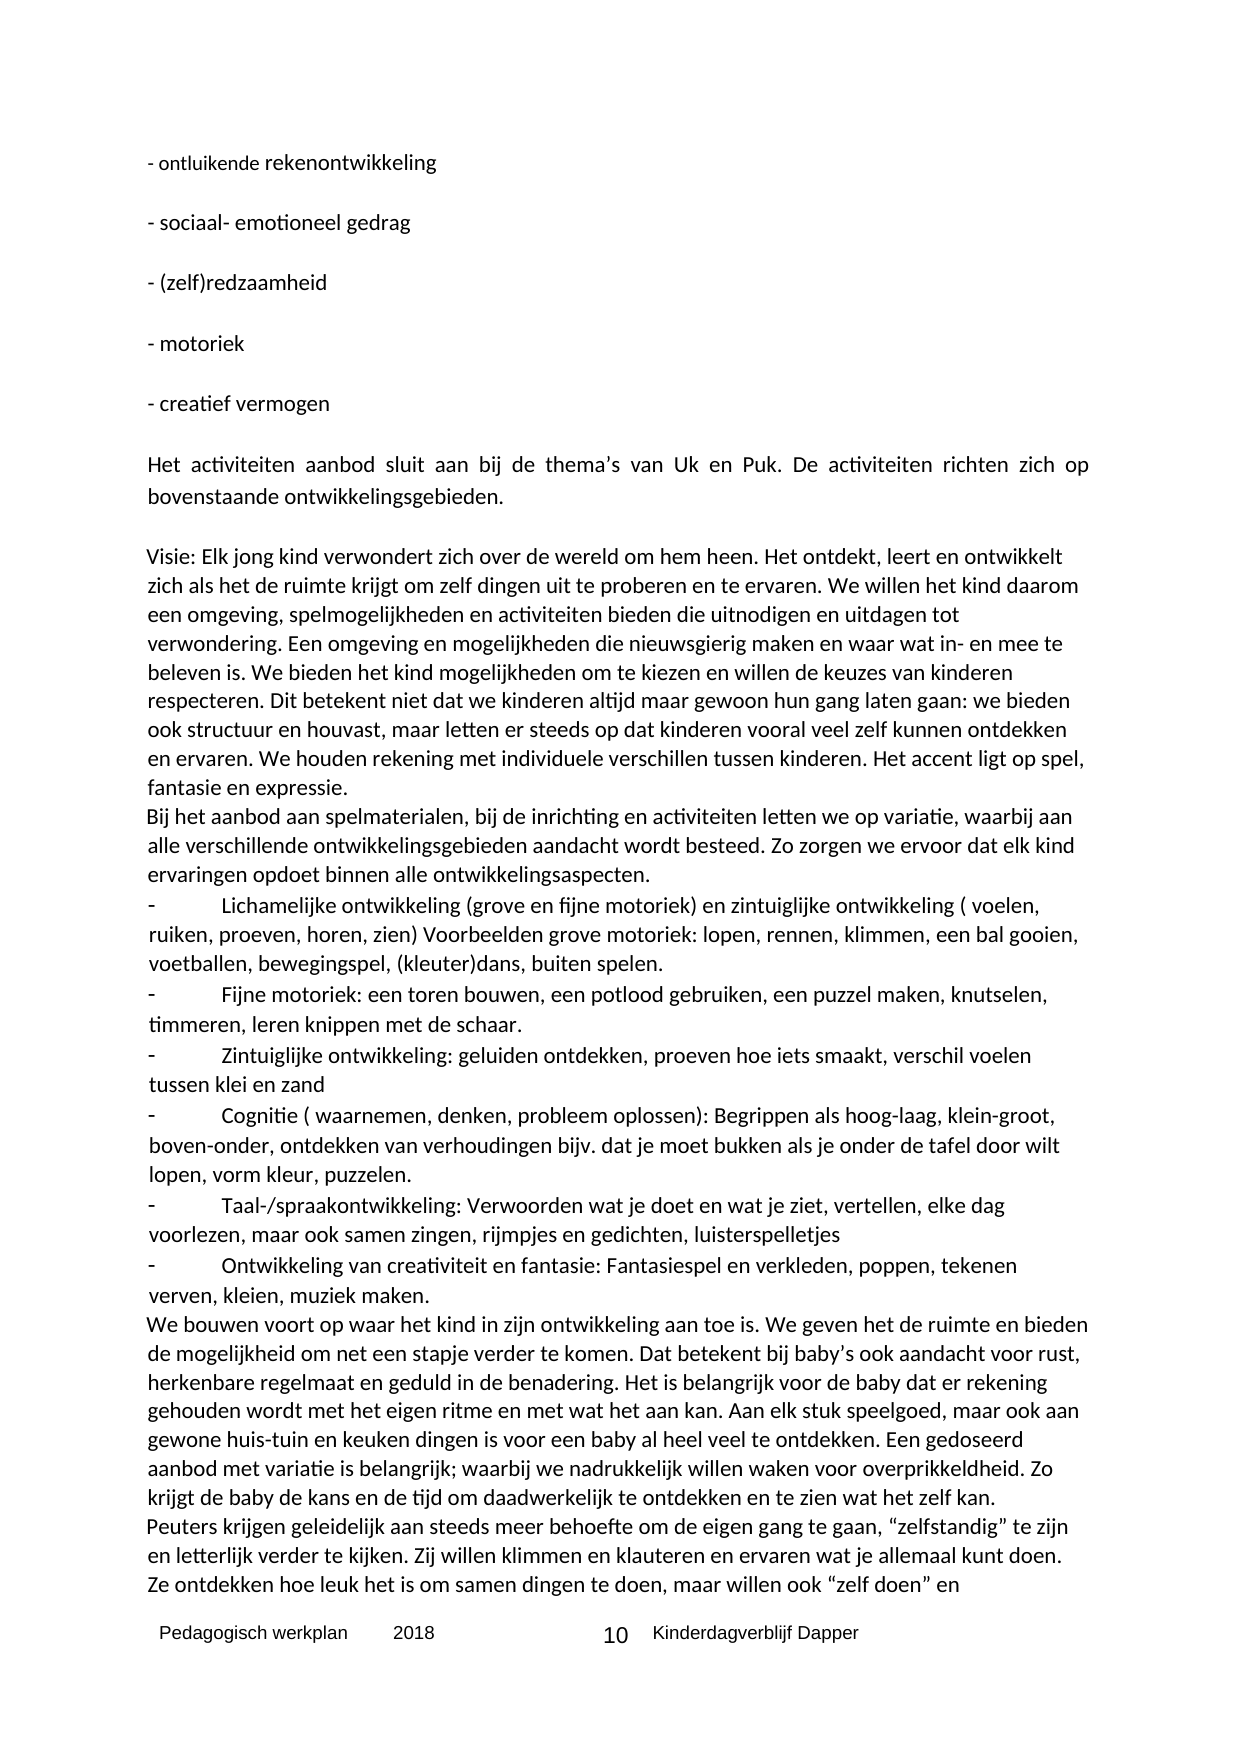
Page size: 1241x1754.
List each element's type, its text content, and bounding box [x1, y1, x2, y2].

text - motoriek [147, 329, 1091, 357]
list Zintuiglijke ontwikkeling: geluiden ontdekken, proeven hoe iets smaakt, verschil voelen tussen klei en zand [148, 1039, 1091, 1098]
text - sociaal- emotioneel gedrag [147, 208, 1091, 236]
list Taal-/spraakontwikkeling: Verwoorden wat je doet en wat je ziet, vertellen, elke dag voorlezen, maar ook samen zingen, rijmpjes en gedichten, luisterspelletjes [148, 1189, 1091, 1248]
text Bij het aanbod aan spelmaterialen, bij de inrichting en activiteiten letten we op variatie, waarbij aan alle verschillende ontwikkelingsgebieden aandacht wordt besteed. Zo zorgen we ervoor dat elk kind ervaringen opdoet binnen alle ontwikkelingsaspecten. [146, 802, 1091, 888]
list Ontwikkeling van creativiteit en fantasie: Fantasiespel en verkleden, poppen, tekenen verven, kleien, muziek maken. [148, 1249, 1091, 1309]
text Visie: Elk jong kind verwondert zich over de wereld om hem heen. Het ontdekt, leert en ontwikkelt zich als het de ruimte krijgt om zelf dingen uit te proberen en te ervaren. We willen het kind daarom een omgeving, spelmogelijkheden en activiteiten bieden die uitnodigen en uitdagen tot verwondering. Een omgeving en mogelijkheden die nieuwsgierig maken en waar wat in- en mee te beleven is. We bieden het kind mogelijkheden om te kiezen en willen de keuzes van kinderen respecteren. Dit betekent niet dat we kinderen altijd maar gewoon hun gang laten gaan: we bieden ook structuur en houvast, maar letten er steeds op dat kinderen vooral veel zelf kunnen ontdekken en ervaren. We houden rekening met individuele verschillen tussen kinderen. Het accent ligt op spel, fantasie en expressie. [146, 542, 1091, 801]
list Lichamelijke ontwikkeling (grove en fijne motoriek) en zintuiglijke ontwikkeling ( voelen, ruiken, proeven, horen, zien) Voorbeelden grove motoriek: lopen, rennen, klimmen, een bal gooien, voetballen, bewegingspel, (kleuter)dans, buiten spelen. [148, 889, 1091, 977]
text - creatief vermogen [147, 389, 1091, 417]
text - (zelf)redzaamheid [147, 268, 1091, 297]
list Fijne motoriek: een toren bouwen, een potlood gebruiken, een puzzel maken, knutselen, timmeren, leren knippen met de schaar. [148, 979, 1091, 1038]
text Het activiteiten aanbod sluit aan bij de thema’s van Uk en Puk. De activiteiten richten zich op bovenstaande ontwikkelingsgebieden. [147, 450, 1091, 510]
text We bouwen voort op waar het kind in zijn ontwikkeling aan toe is. We geven het de ruimte en bieden de mogelijkheid om net een stapje verder te komen. Dat betekent bij baby’s ook aandacht voor rust, herkenbare regelmaat en geduld in de benadering. Het is belangrijk voor de baby dat er rekening gehouden wordt met het eigen ritme en met wat het aan kan. Aan elk stuk speelgoed, maar ook aan gewone huis-tuin en keuken dingen is voor een baby al heel veel te ontdekken. Een gedoseerd aanbod met variatie is belangrijk; waarbij we nadrukkelijk willen waken voor overprikkeldheid. Zo krijgt de baby de kans en de tijd om daadwerkelijk te ontdekken en te zien wat het zelf kan. [146, 1310, 1091, 1511]
list Cognitie ( waarnemen, denken, probleem oplossen): Begrippen als hoog-laag, klein-groot, boven-onder, ontdekken van verhoudingen bijv. dat je moet bukken als je onder de tafel door wilt lopen, vorm kleur, puzzelen. [148, 1100, 1091, 1188]
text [146, 1512, 1091, 1598]
text - ontluikende rekenontwikkeling [147, 148, 1091, 176]
